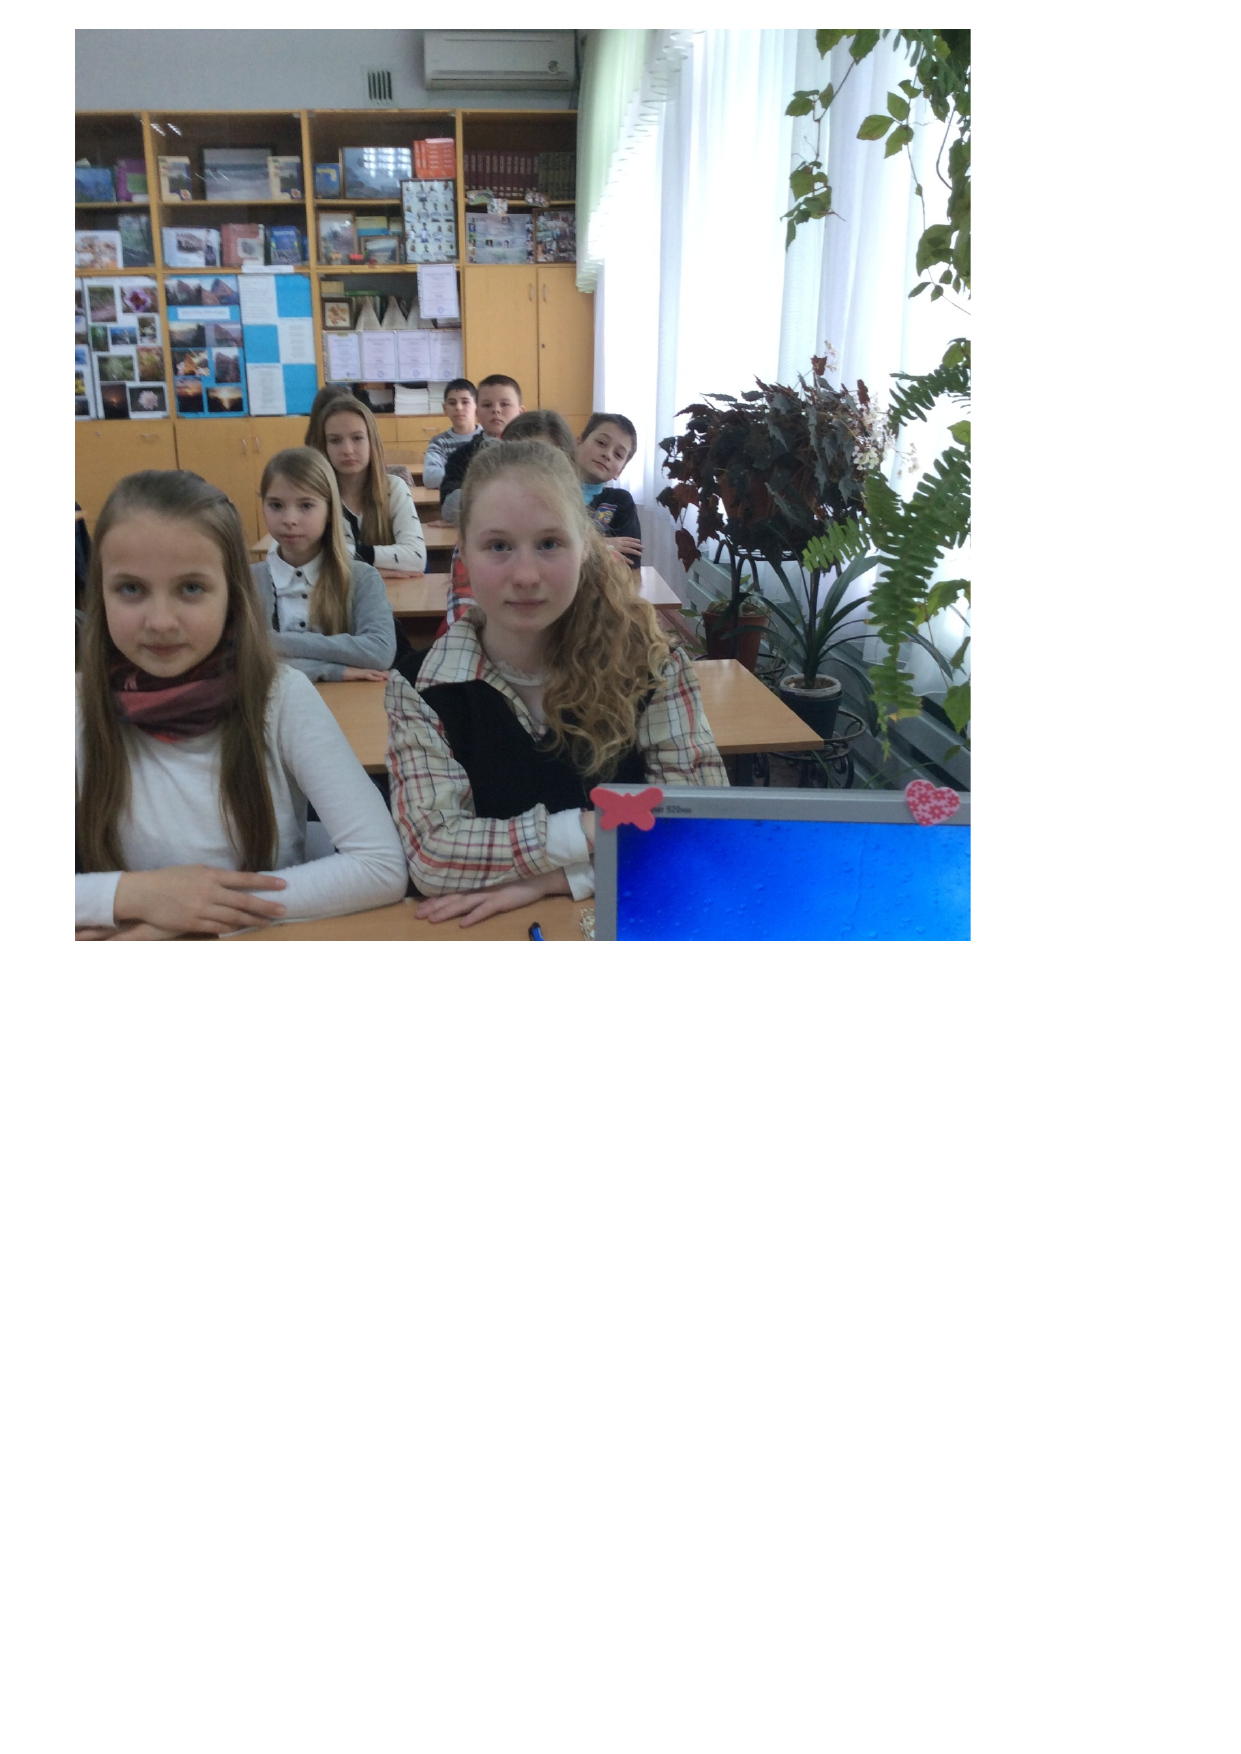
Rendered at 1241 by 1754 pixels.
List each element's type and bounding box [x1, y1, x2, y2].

picture [75, 29, 971, 941]
